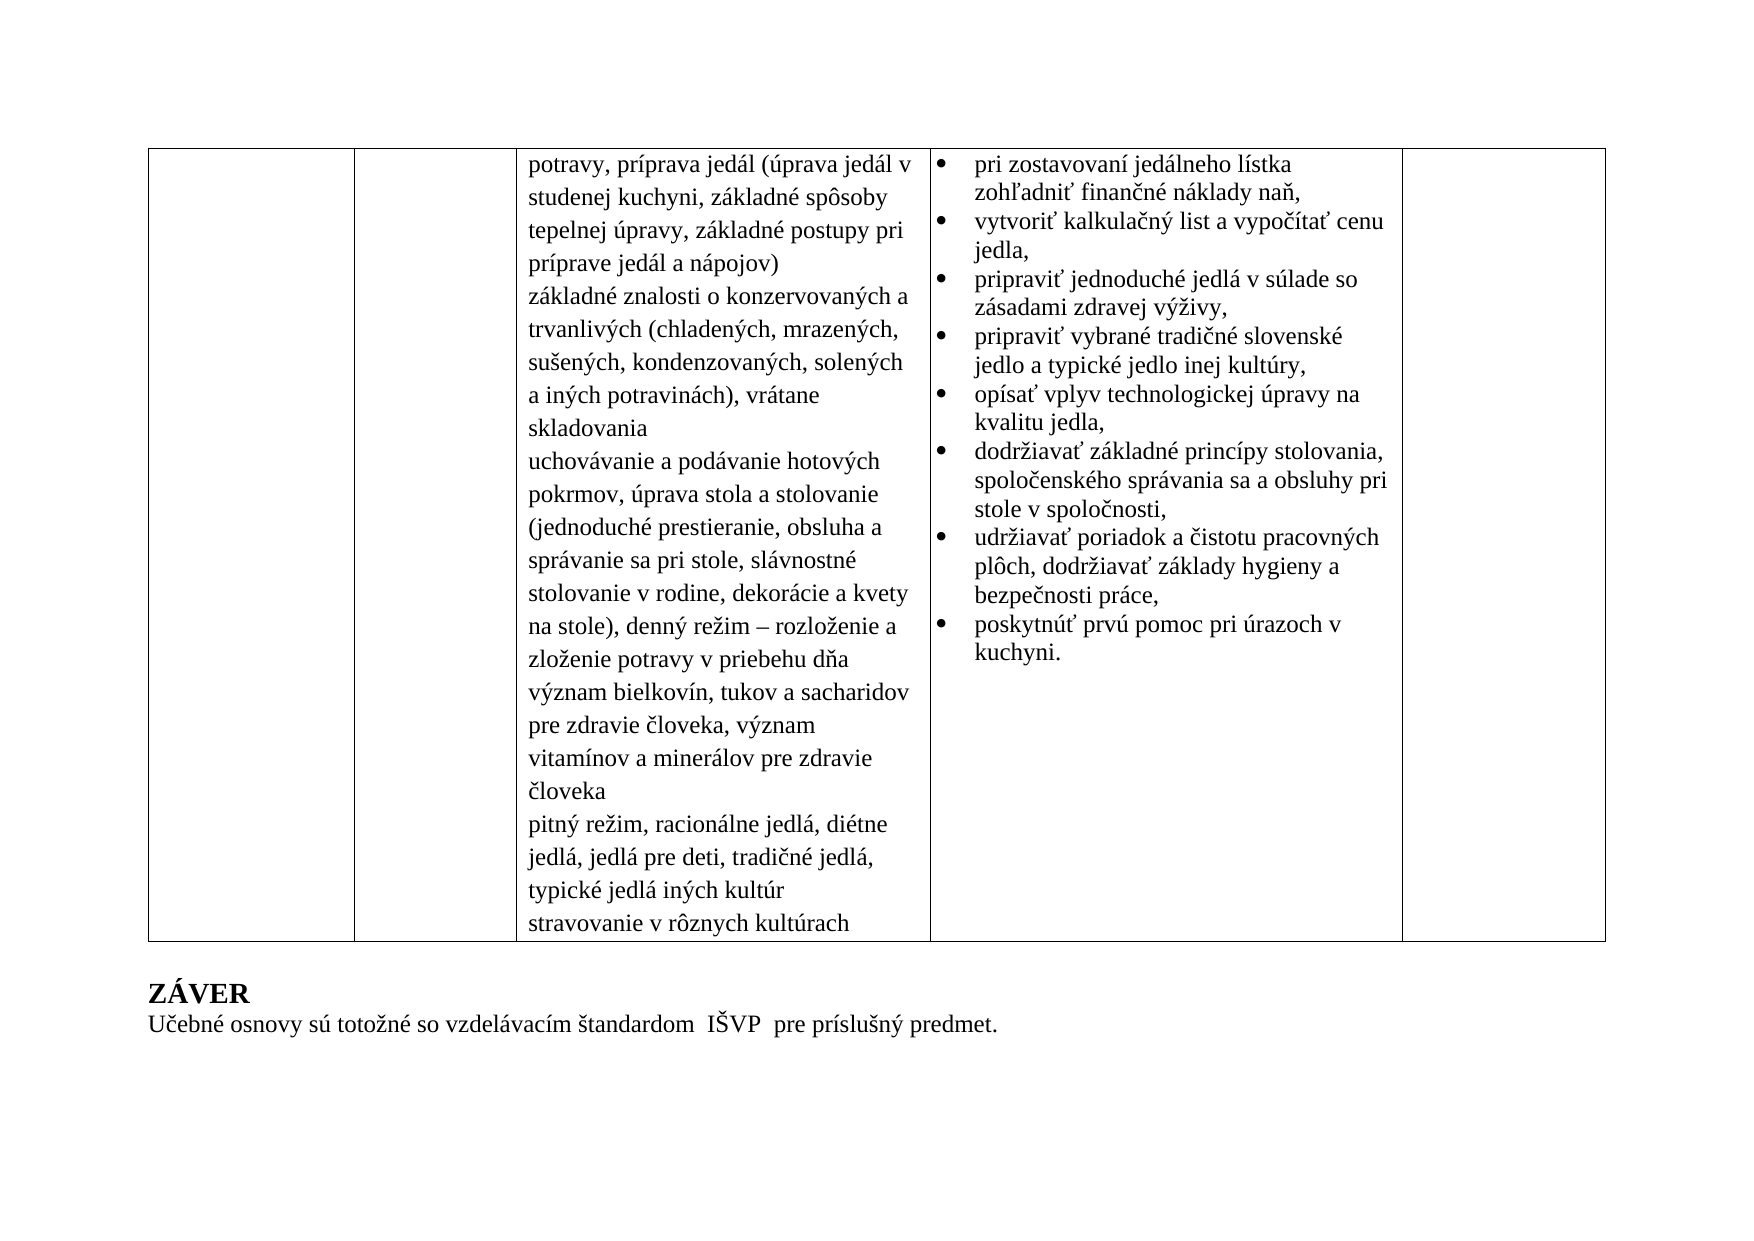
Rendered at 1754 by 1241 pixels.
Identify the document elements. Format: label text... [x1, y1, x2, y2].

text ZÁVER [148, 976, 1606, 1009]
table_cell 4 [355, 149, 516, 941]
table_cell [1403, 149, 1605, 941]
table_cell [149, 149, 354, 941]
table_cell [517, 149, 930, 941]
text Učebné osnovy sú totožné so vzdelávacím štandardom IŠVP pre príslušný predmet. [148, 1009, 1606, 1038]
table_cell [931, 149, 1402, 941]
